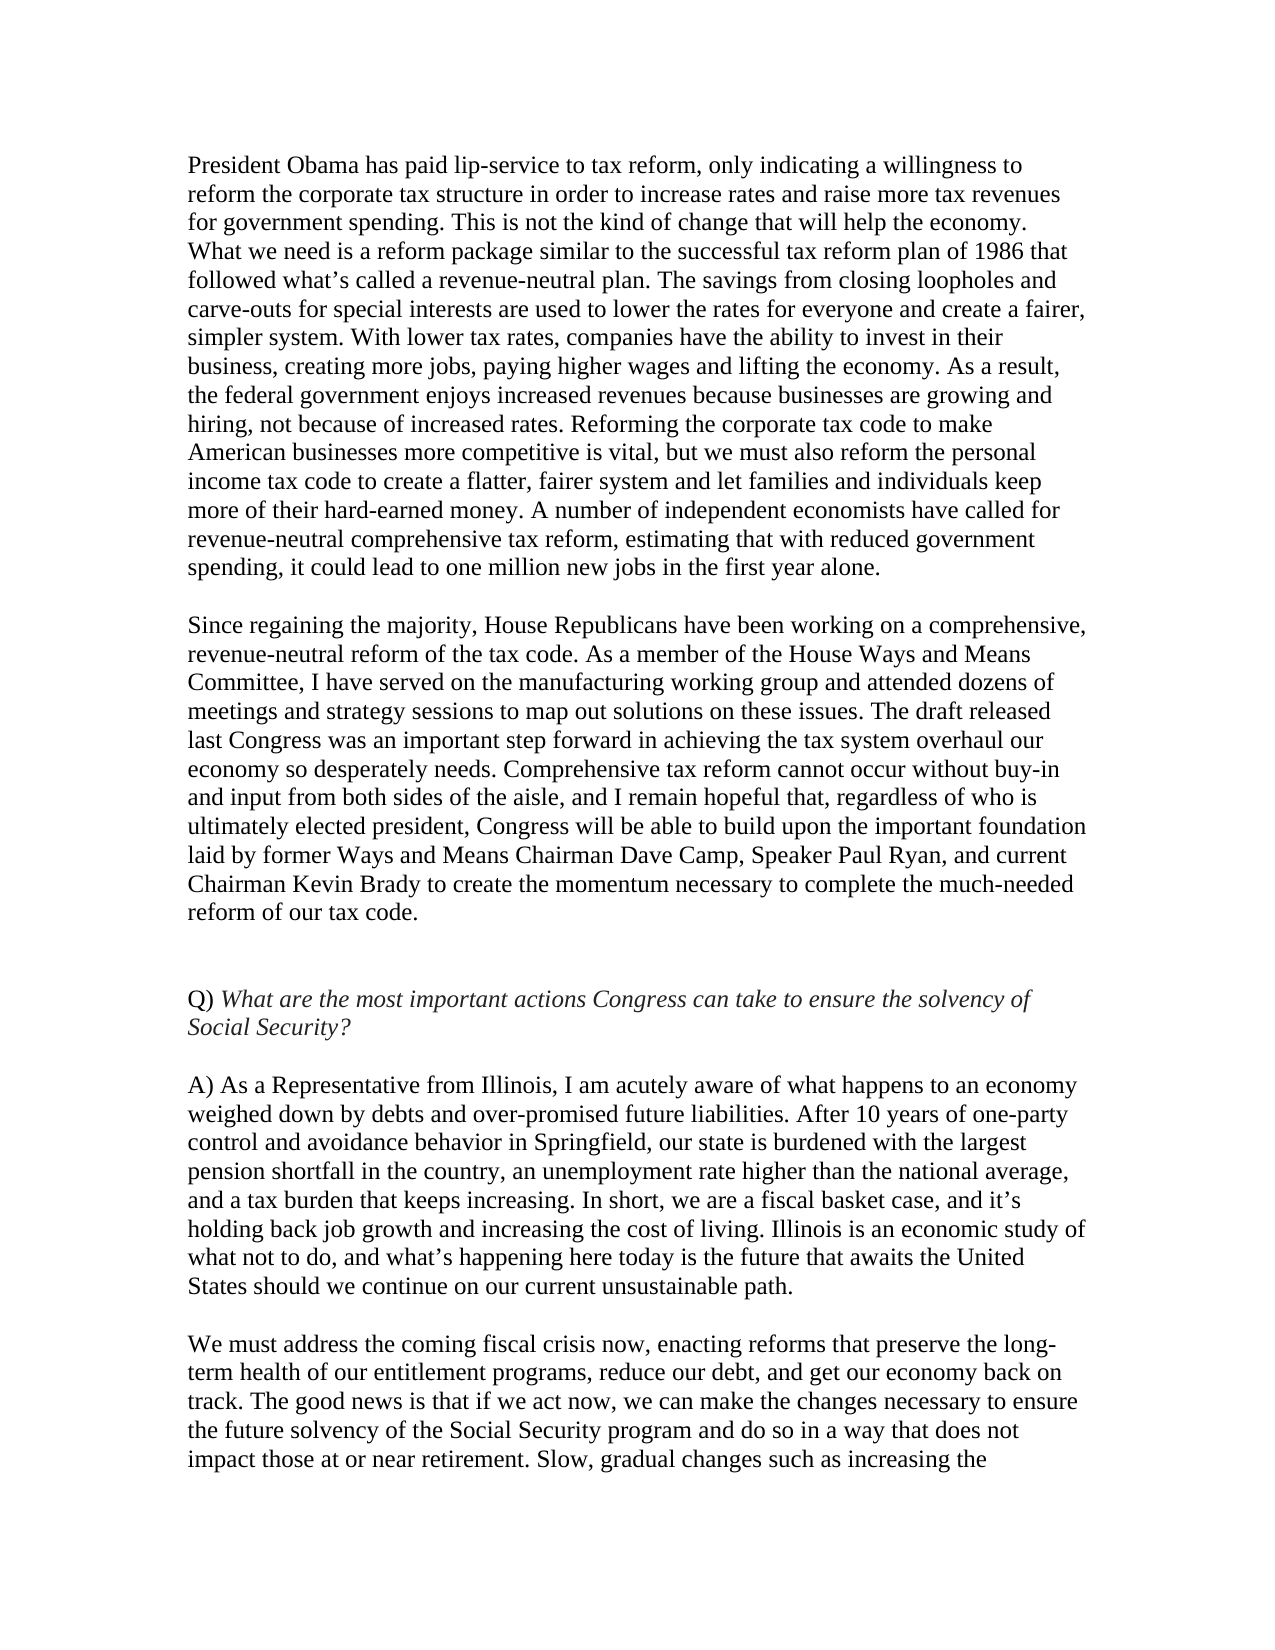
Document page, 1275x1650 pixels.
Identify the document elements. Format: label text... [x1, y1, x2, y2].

text Since regaining the majority, House Republicans have been working on a comprehensive, revenue-neutral reform of the tax code. As a member of the House Ways and Means Committee, I have served on the manufacturing working group and attended dozens of meetings and strategy sessions to map out solutions on these issues. The draft released last Congress was an important step forward in achieving the tax system overhaul our economy so desperately needs. Comprehensive tax reform cannot occur without buy-in and input from both sides of the aisle, and I remain hopeful that, regardless of who is ultimately elected president, Congress will be able to build upon the important foundation laid by former Ways and Means Chairman Dave Camp, Speaker Paul Ryan, and current Chairman Kevin Brady to create the momentum necessary to complete the much-needed reform of our tax code. [187, 610, 1087, 926]
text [187, 1329, 1087, 1472]
text A) As a Representative from Illinois, I am acutely aware of what happens to an economy weighed down by debts and over-promised future liabilities. After 10 years of one-party control and avoidance behavior in Springfield, our state is burdened with the largest pension shortfall in the country, an unemployment rate higher than the national average, and a tax burden that keeps increasing. In short, we are a fiscal basket case, and it’s holding back job growth and increasing the cost of living. Illinois is an economic study of what not to do, and what’s happening here today is the future that awaits the United States should we continue on our current unsustainable path. [187, 1070, 1087, 1300]
text Q) What are the most important actions Congress can take to ensure the solvency of Social Security? [187, 984, 1087, 1041]
text President Obama has paid lip-service to tax reform, only indicating a willingness to reform the corporate tax structure in order to increase rates and raise more tax revenues for government spending. This is not the kind of change that will help the economy. What we need is a reform package similar to the successful tax reform plan of 1986 that followed what’s called a revenue-neutral plan. The savings from closing loopholes and carve-outs for special interests are used to lower the rates for everyone and create a fairer, simpler system. With lower tax rates, companies have the ability to invest in their business, creating more jobs, paying higher wages and lifting the economy. As a result, the federal government enjoys increased revenues because businesses are growing and hiring, not because of increased rates. Reforming the corporate tax code to make American businesses more competitive is vital, but we must also reform the personal income tax code to create a flatter, fairer system and let families and individuals keep more of their hard-earned money. A number of independent economists have called for revenue-neutral comprehensive tax reform, estimating that with reduced government spending, it could lead to one million new jobs in the first year alone. [187, 150, 1087, 581]
